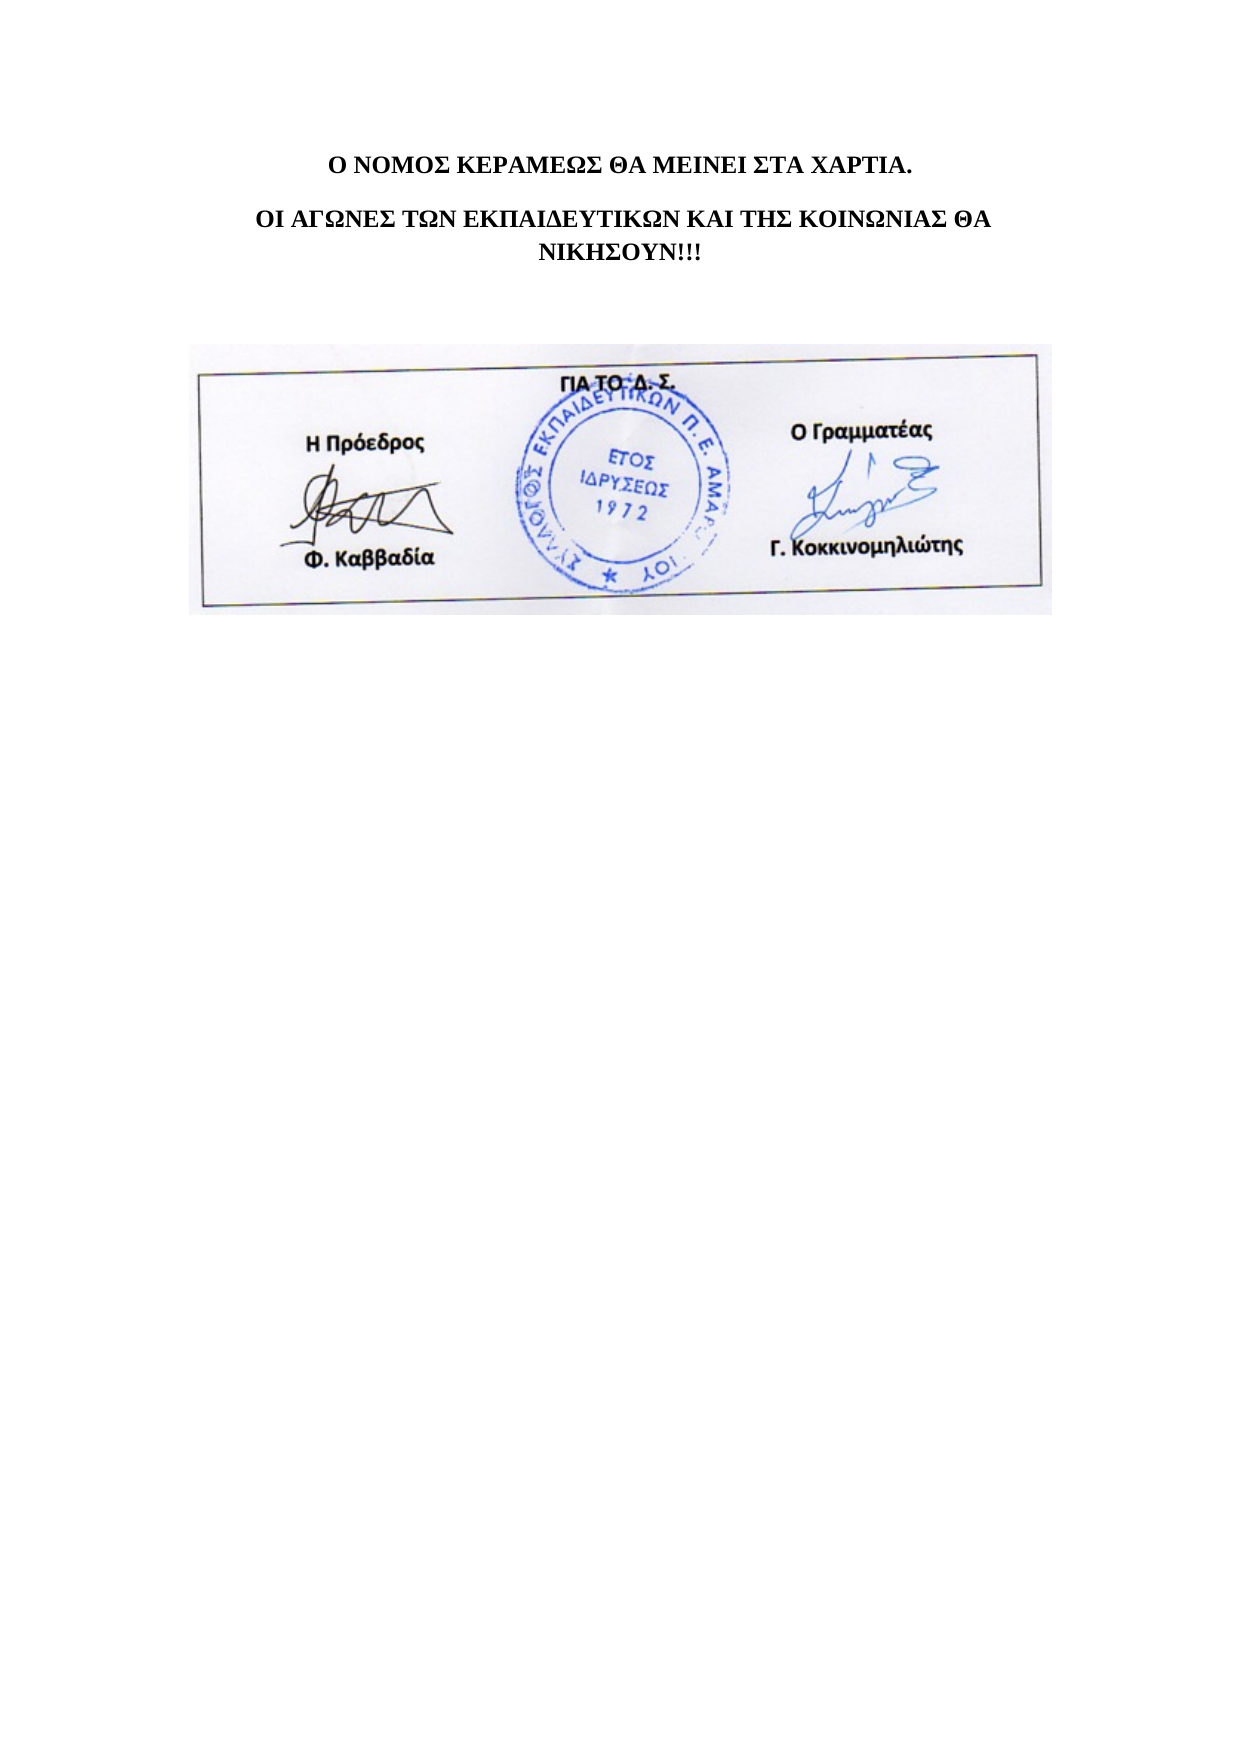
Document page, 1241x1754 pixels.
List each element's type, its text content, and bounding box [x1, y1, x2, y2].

picture [188, 344, 1052, 615]
text ΟΙ ΑΓΩΝΕΣ ΤΩΝ ΕΚΠΑΙΔΕΥΤΙΚΩΝ ΚΑΙ ΤΗΣ ΚΟΙΝΩΝΙΑΣ ΘΑ ΝΙΚΗΣΟΥΝ!!! [187, 204, 1053, 266]
text Ο ΝΟΜΟΣ ΚΕΡΑΜΕΩΣ ΘΑ ΜΕΙΝΕΙ ΣΤΑ ΧΑΡΤΙΑ. [187, 150, 1053, 179]
